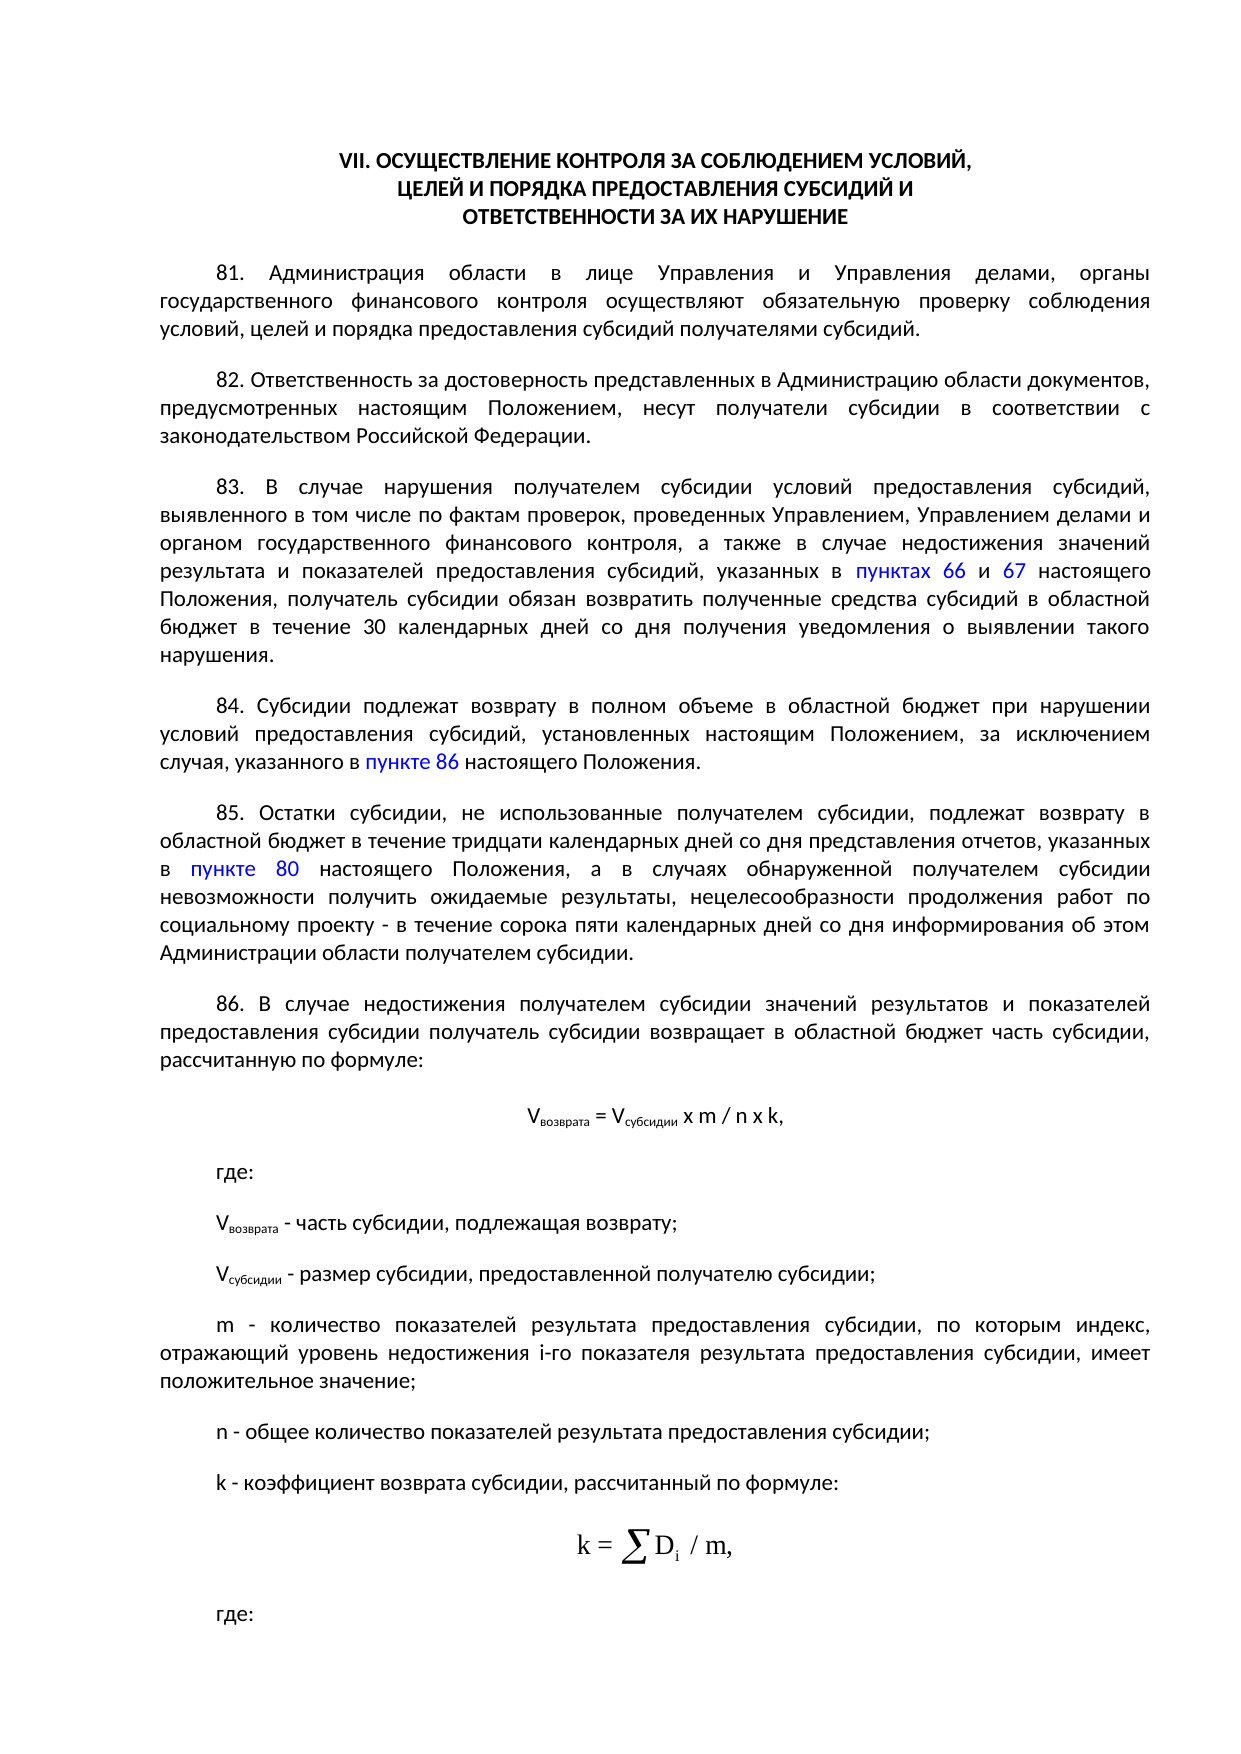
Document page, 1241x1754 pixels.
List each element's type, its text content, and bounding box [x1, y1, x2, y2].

title ОТВЕТСТВЕННОСТИ ЗА ИХ НАРУШЕНИЕ [159, 202, 1152, 230]
text n - общее количество показателей результата предоставления субсидии; [159, 1417, 1152, 1445]
text где: [159, 1157, 1152, 1185]
text Vвозврата = Vсубсидии x m / n x k, [159, 1101, 1152, 1129]
title ЦЕЛЕЙ И ПОРЯДКА ПРЕДОСТАВЛЕНИЯ СУБСИДИЙ И [159, 174, 1152, 202]
title VII. ОСУЩЕСТВЛЕНИЕ КОНТРОЛЯ ЗА СОБЛЮДЕНИЕМ УСЛОВИЙ, [159, 146, 1152, 174]
text m - количество показателей результата предоставления субсидии, по которым индекс, отражающий уровень недостижения i-го показателя результата предоставления субсидии, имеет положительное значение; [159, 1310, 1152, 1394]
text k - коэффициент возврата субсидии, рассчитанный по формуле: [159, 1468, 1152, 1496]
text 86. В случае недостижения получателем субсидии значений результатов и показателей предоставления субсидии получатель субсидии возвращает в областной бюджет часть субсидии, рассчитанную по формуле: [159, 989, 1152, 1073]
text 83. В случае нарушения получателем субсидии условий предоставления субсидий, выявленного в том числе по фактам проверок, проведенных Управлением, Управлением делами и органом государственного финансового контроля, а также в случае недостижения значений результата и показателей предоставления субсидий, указанных в пунктах 66 и 67 настоящего Положения, получатель субсидии обязан возвратить полученные средства субсидий в областной бюджет в течение 30 календарных дней со дня получения уведомления о выявлении такого нарушения. [159, 472, 1152, 668]
text где: [159, 1599, 1152, 1627]
text Vвозврата - часть субсидии, подлежащая возврату; [159, 1208, 1152, 1236]
text 85. Остатки субсидии, не использованные получателем субсидии, подлежат возврату в областной бюджет в течение тридцати календарных дней со дня представления отчетов, указанных в пункте 80 настоящего Положения, а в случаях обнаруженной получателем субсидии невозможности получить ожидаемые результаты, нецелесообразности продолжения работ по социальному проекту - в течение сорока пяти календарных дней со дня информирования об этом Администрации области получателем субсидии. [159, 798, 1152, 966]
text Vсубсидии - размер субсидии, предоставленной получателю субсидии; [159, 1259, 1152, 1287]
text 81. Администрация области в лице Управления и Управления делами, органы государственного финансового контроля осуществляют обязательную проверку соблюдения условий, целей и порядка предоставления субсидий получателями субсидий. [159, 258, 1152, 342]
text 82. Ответственность за достоверность представленных в Администрацию области документов, предусмотренных настоящим Положением, несут получатели субсидии в соответствии с законодательством Российской Федерации. [159, 365, 1152, 449]
text 84. Субсидии подлежат возврату в полном объеме в областной бюджет при нарушении условий предоставления субсидий, установленных настоящим Положением, за исключением случая, указанного в пункте 86 настоящего Положения. [159, 691, 1152, 775]
